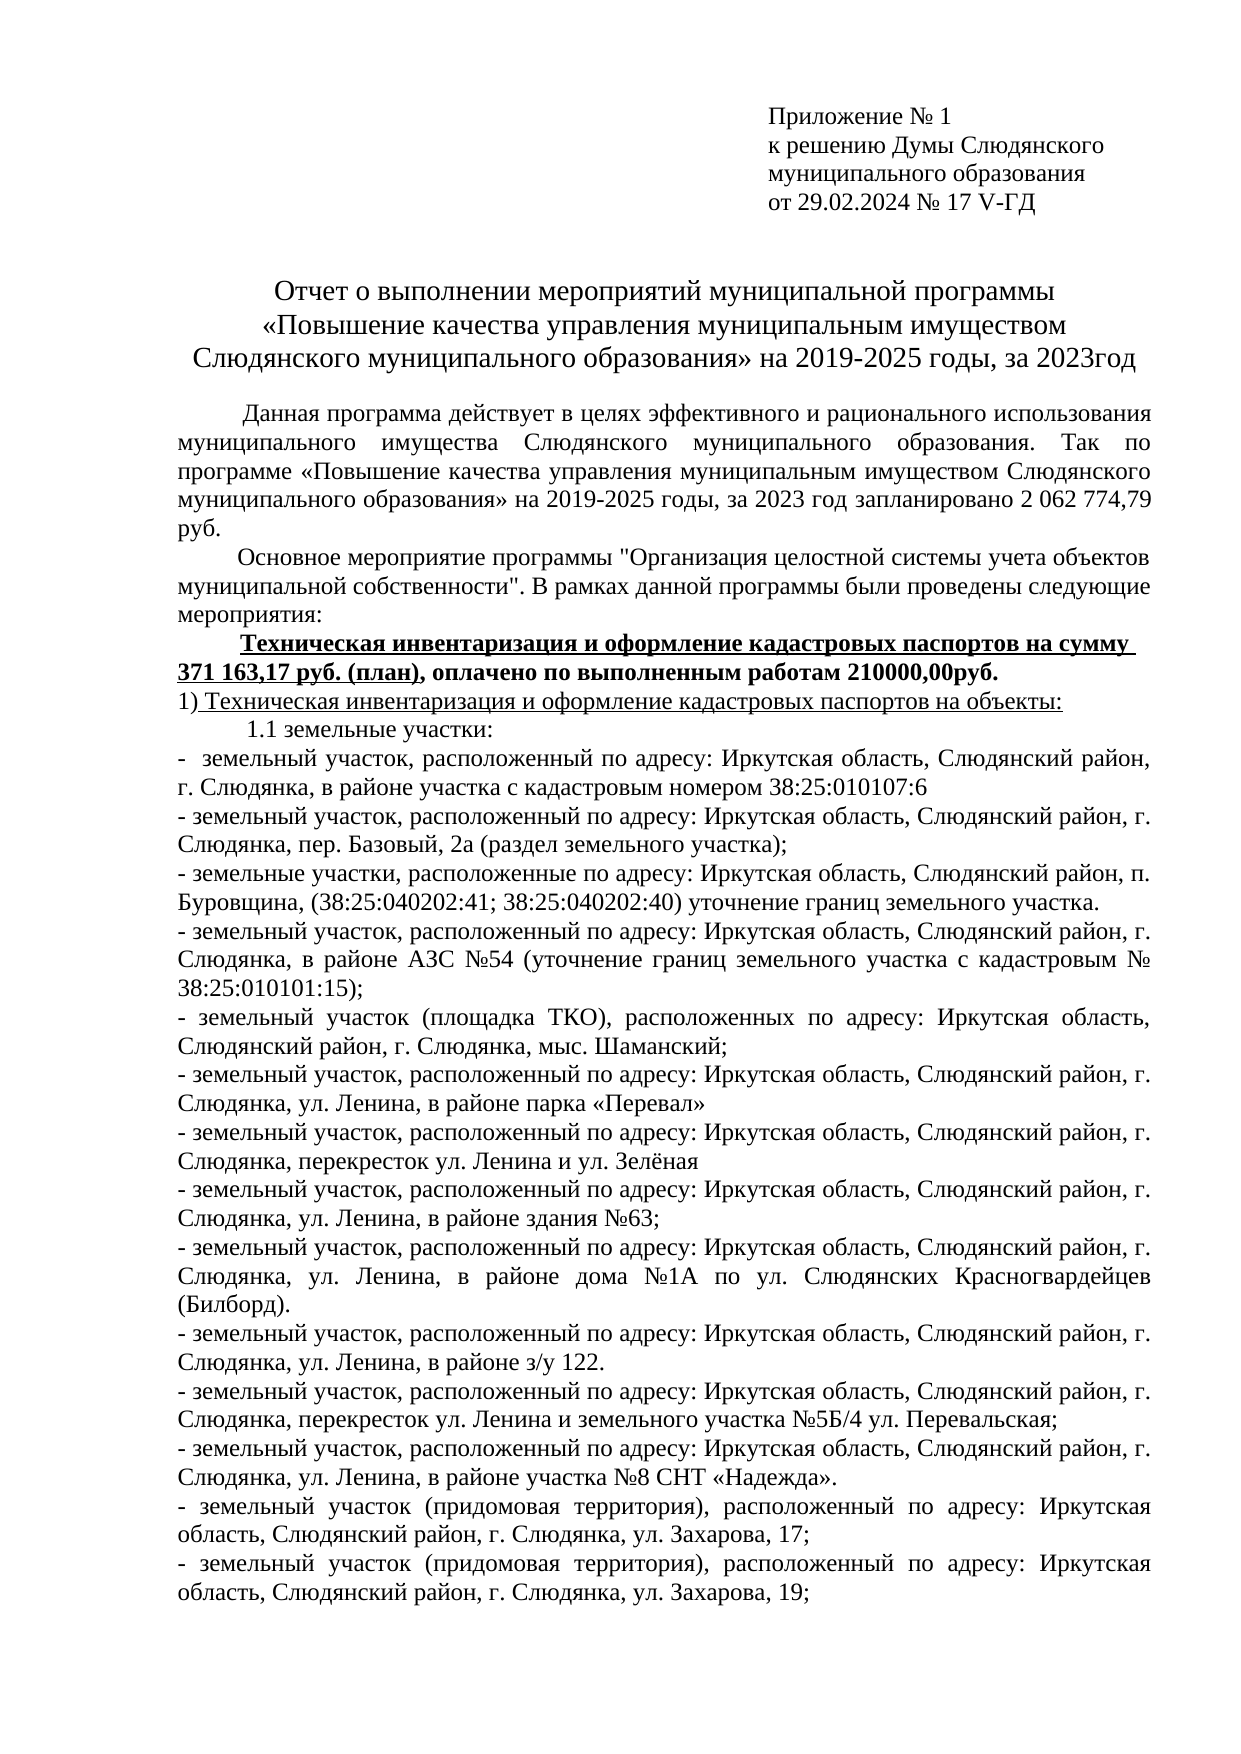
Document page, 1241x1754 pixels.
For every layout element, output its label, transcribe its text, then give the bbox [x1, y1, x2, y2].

text Данная программа действует в целях эффективного и рационального использования муниципального имущества Слюдянского муниципального образования. Так по программе «Повышение качества управления муниципальным имуществом Слюдянского муниципального образования» на 2019-2025 годы, за 2023 год запланировано 2 062 774,79 руб. [177, 398, 1152, 542]
text - земельный участок, расположенный по адресу: Иркутская область, Слюдянский район, г. Слюдянка, перекресток ул. Ленина и земельного участка №5Б/4 ул. Перевальская; [177, 1376, 1152, 1433]
text Техническая инвентаризация и оформление кадастровых паспортов на сумму 371 163,17 руб. (план), оплачено по выполненным работам 210000,00руб. [177, 628, 1152, 686]
text - земельный участок, расположенный по адресу: Иркутская область, Слюдянский район, г. Слюдянка, ул. Ленина, в районе дома №1А по ул. Слюдянских Красногвардейцев (Билборд). [177, 1232, 1152, 1318]
text от 29.02.2024 № 17 V-ГД [768, 187, 1137, 216]
text - земельный участок, расположенный по адресу: Иркутская область, Слюдянский район, г. Слюдянка, перекресток ул. Ленина и ул. Зелёная [177, 1117, 1152, 1174]
text - земельный участок (придомовая территория), расположенный по адресу: Иркутская область, Слюдянский район, г. Слюдянка, ул. Захарова, 19; [177, 1548, 1152, 1606]
text Приложение № 1 [768, 101, 1137, 130]
text - земельный участок, расположенный по адресу: Иркутская область, Слюдянский район, г. Слюдянка, ул. Ленина, в районе парка «Перевал» [177, 1059, 1152, 1117]
text - земельный участок, расположенный по адресу: Иркутская область, Слюдянский район, г. Слюдянка, пер. Базовый, 2а (раздел земельного участка); [177, 801, 1152, 858]
text к решению Думы Слюдянского [768, 130, 1137, 158]
text - земельный участок, расположенный по адресу: Иркутская область, Слюдянский район, г. Слюдянка, ул. Ленина, в районе участка №8 СНТ «Надежда». [177, 1433, 1152, 1491]
text 1.1 земельные участки: [177, 714, 1152, 743]
text - земельные участки, расположенные по адресу: Иркутская область, Слюдянский район, п. Буровщина, (38:25:040202:41; 38:25:040202:40) уточнение границ земельного участка. [177, 858, 1152, 916]
text «Повышение качества управления муниципальным имуществом [177, 307, 1152, 341]
text - земельный участок, расположенный по адресу: Иркутская область, Слюдянский район, г. Слюдянка, в районе АЗС №54 (уточнение границ земельного участка с кадастровым № 38:25:010101:15); [177, 916, 1152, 1002]
text Отчет о выполнении мероприятий муниципальной программы [177, 273, 1152, 307]
text 1) Техническая инвентаризация и оформление кадастровых паспортов на объекты: [177, 686, 1152, 714]
text Слюдянского муниципального образования» на 2019-2025 годы, за 2023год [177, 341, 1152, 374]
text - земельный участок (придомовая территория), расположенный по адресу: Иркутская область, Слюдянский район, г. Слюдянка, ул. Захарова, 17; [177, 1491, 1152, 1548]
text муниципального образования [768, 158, 1137, 187]
text Основное мероприятие программы "Организация целостной системы учета объектов муниципальной собственности". В рамках данной программы были проведены следующие мероприятия: [177, 542, 1152, 628]
text - земельный участок, расположенный по адресу: Иркутская область, Слюдянский район, г. Слюдянка, в районе участка с кадастровым номером 38:25:010107:6 [177, 743, 1152, 801]
text - земельный участок (площадка ТКО), расположенных по адресу: Иркутская область, Слюдянский район, г. Слюдянка, мыс. Шаманский; [177, 1002, 1152, 1059]
text - земельный участок, расположенный по адресу: Иркутская область, Слюдянский район, г. Слюдянка, ул. Ленина, в районе з/у 122. [177, 1318, 1152, 1376]
text - земельный участок, расположенный по адресу: Иркутская область, Слюдянский район, г. Слюдянка, ул. Ленина, в районе здания №63; [177, 1174, 1152, 1232]
